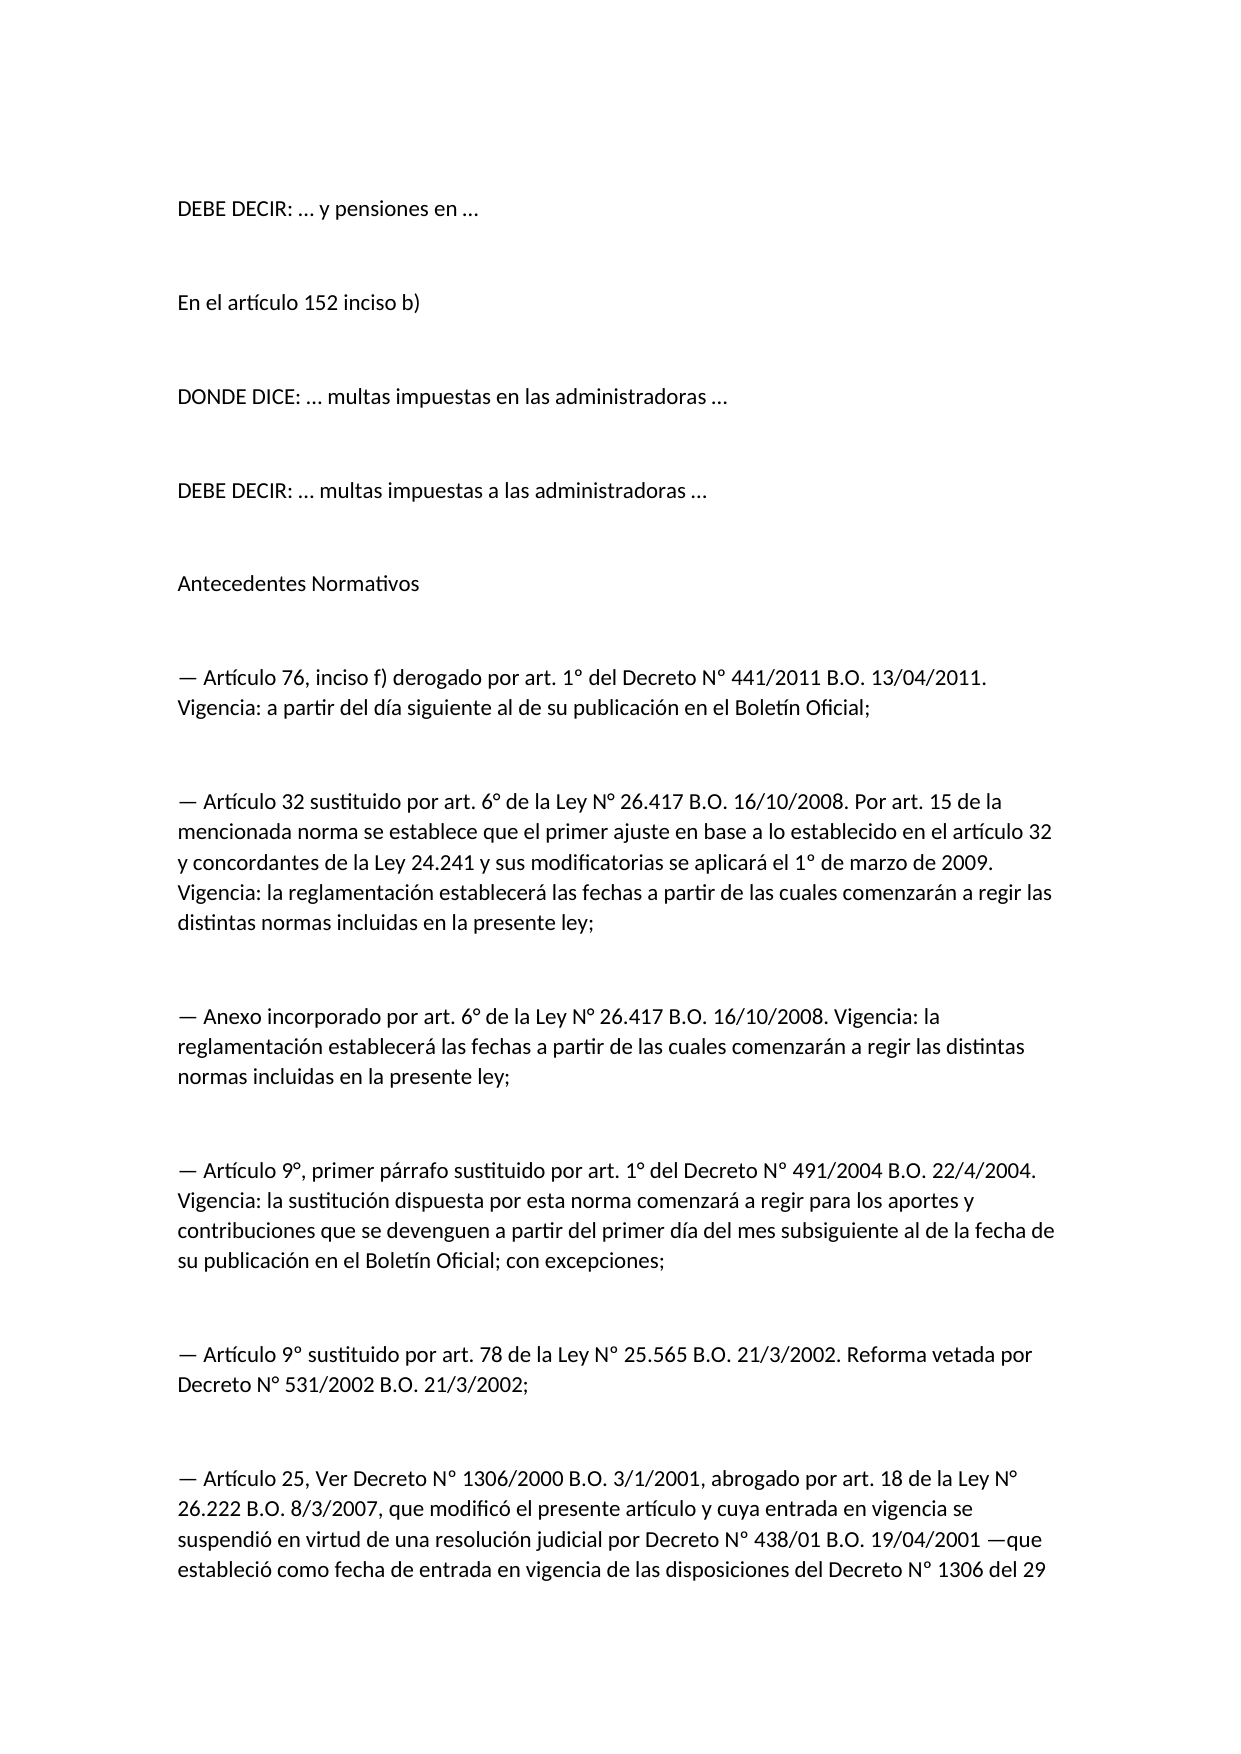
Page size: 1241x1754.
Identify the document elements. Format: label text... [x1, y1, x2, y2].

text — Anexo incorporado por art. 6° de la Ley N° 26.417 B.O. 16/10/2008. Vigencia: la reglamentación establecerá las fechas a partir de las cuales comenzarán a regir las distintas normas incluidas en la presente ley; [177, 1002, 1063, 1090]
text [177, 1464, 1063, 1583]
text DEBE DECIR: … multas impuestas a las administradoras … [177, 476, 1063, 504]
text Antecedentes Normativos [177, 569, 1063, 597]
text En el artículo 152 inciso b) [177, 288, 1063, 316]
text — Artículo 76, inciso f) derogado por art. 1º del Decreto Nº 441/2011 B.O. 13/04/2011. Vigencia: a partir del día siguiente al de su publicación en el Boletín Oficial; [177, 663, 1063, 721]
text — Artículo 32 sustituido por art. 6° de la Ley N° 26.417 B.O. 16/10/2008. Por art. 15 de la mencionada norma se establece que el primer ajuste en base a lo establecido en el artículo 32 y concordantes de la Ley 24.241 y sus modificatorias se aplicará el 1º de marzo de 2009. Vigencia: la reglamentación establecerá las fechas a partir de las cuales comenzarán a regir las distintas normas incluidas en la presente ley; [177, 787, 1063, 936]
text — Artículo 9°, primer párrafo sustituido por art. 1° del Decreto Nº 491/2004 B.O. 22/4/2004. Vigencia: la sustitución dispuesta por esta norma comenzará a regir para los aportes y contribuciones que se devenguen a partir del primer día del mes subsiguiente al de la fecha de su publicación en el Boletín Oficial; con excepciones; [177, 1156, 1063, 1274]
text DEBE DECIR: … y pensiones en … [177, 194, 1063, 222]
text DONDE DICE: … multas impuestas en las administradoras … [177, 382, 1063, 410]
text — Artículo 9º sustituido por art. 78 de la Ley Nº 25.565 B.O. 21/3/2002. Reforma vetada por Decreto N° 531/2002 B.O. 21/3/2002; [177, 1340, 1063, 1398]
